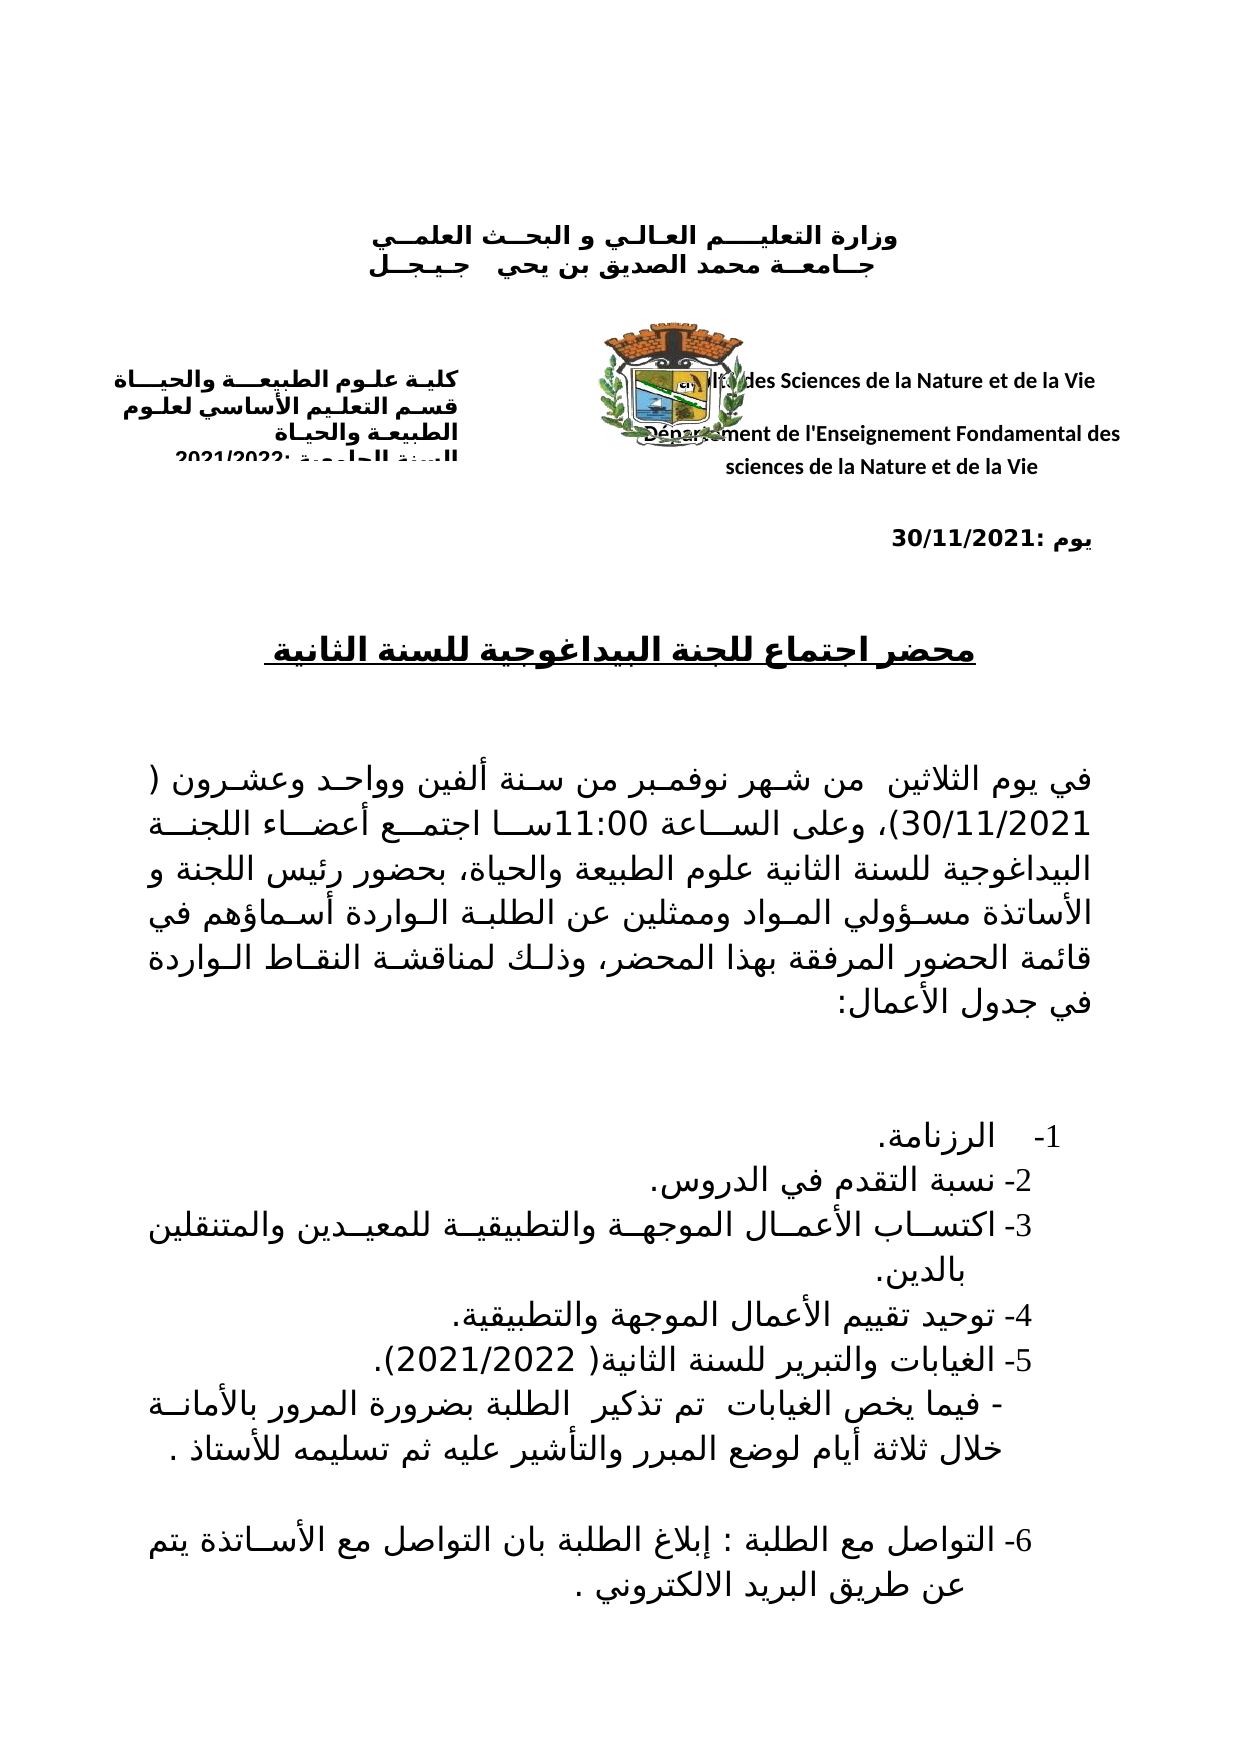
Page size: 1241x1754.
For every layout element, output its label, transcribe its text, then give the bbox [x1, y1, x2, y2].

list اكتساب الأعمال الموجهة والتطبيقية للمعيدين والمتنقلين بالدين. [148, 1206, 1004, 1289]
list نسبة التقدم في الدروس. [148, 1161, 1004, 1200]
list توحيد تقييم الأعمال الموجهة والتطبيقية. [148, 1295, 1004, 1334]
text في يوم الثلاثين من شهر نوفمبر من سنة ألفين وواحد وعشرون (30/11/2021)، وعلى الساعة 11:00سا اجتمع أعضاء اللجنة البيداغوجية للسنة الثانية علوم الطبيعة والحياة، بحضور رئيس اللجنة و الأساتذة مسؤولي المواد وممثلين عن الطلبة الواردة أسماؤهم في قائمة الحضور المرفقة بهذا المحضر، وذلك لمناقشة النقاط الواردة في جدول الأعمال: [148, 760, 1093, 1022]
text يوم :30/11/2021 [148, 526, 1093, 552]
list التواصل مع الطلبة : إبلاغ الطلبة بان التواصل مع الأساتذة يتم عن طريق البريد الالكتروني . [148, 1521, 1004, 1604]
subtitle جــامعــة محمد الصديق بن يحي جـيـجــل [148, 250, 1122, 279]
text - فيما يخص الغيابات تم تذكير الطلبة بضرورة المرور بالأمانة خلال ثلاثة أيام لوضع المبرر والتأشير عليه ثم تسليمه للأستاذ . [148, 1385, 1004, 1468]
subtitle وزارة التعليــــم العـالـي و البحــث العلمــي [148, 221, 1122, 250]
list الرزنامة. [148, 1116, 1033, 1155]
list الغيابات والتبرير للسنة الثانية( 2021/2022). [148, 1340, 1004, 1379]
text محضر اجتماع للجنة البيداغوجية للسنة الثانية [148, 630, 1093, 668]
